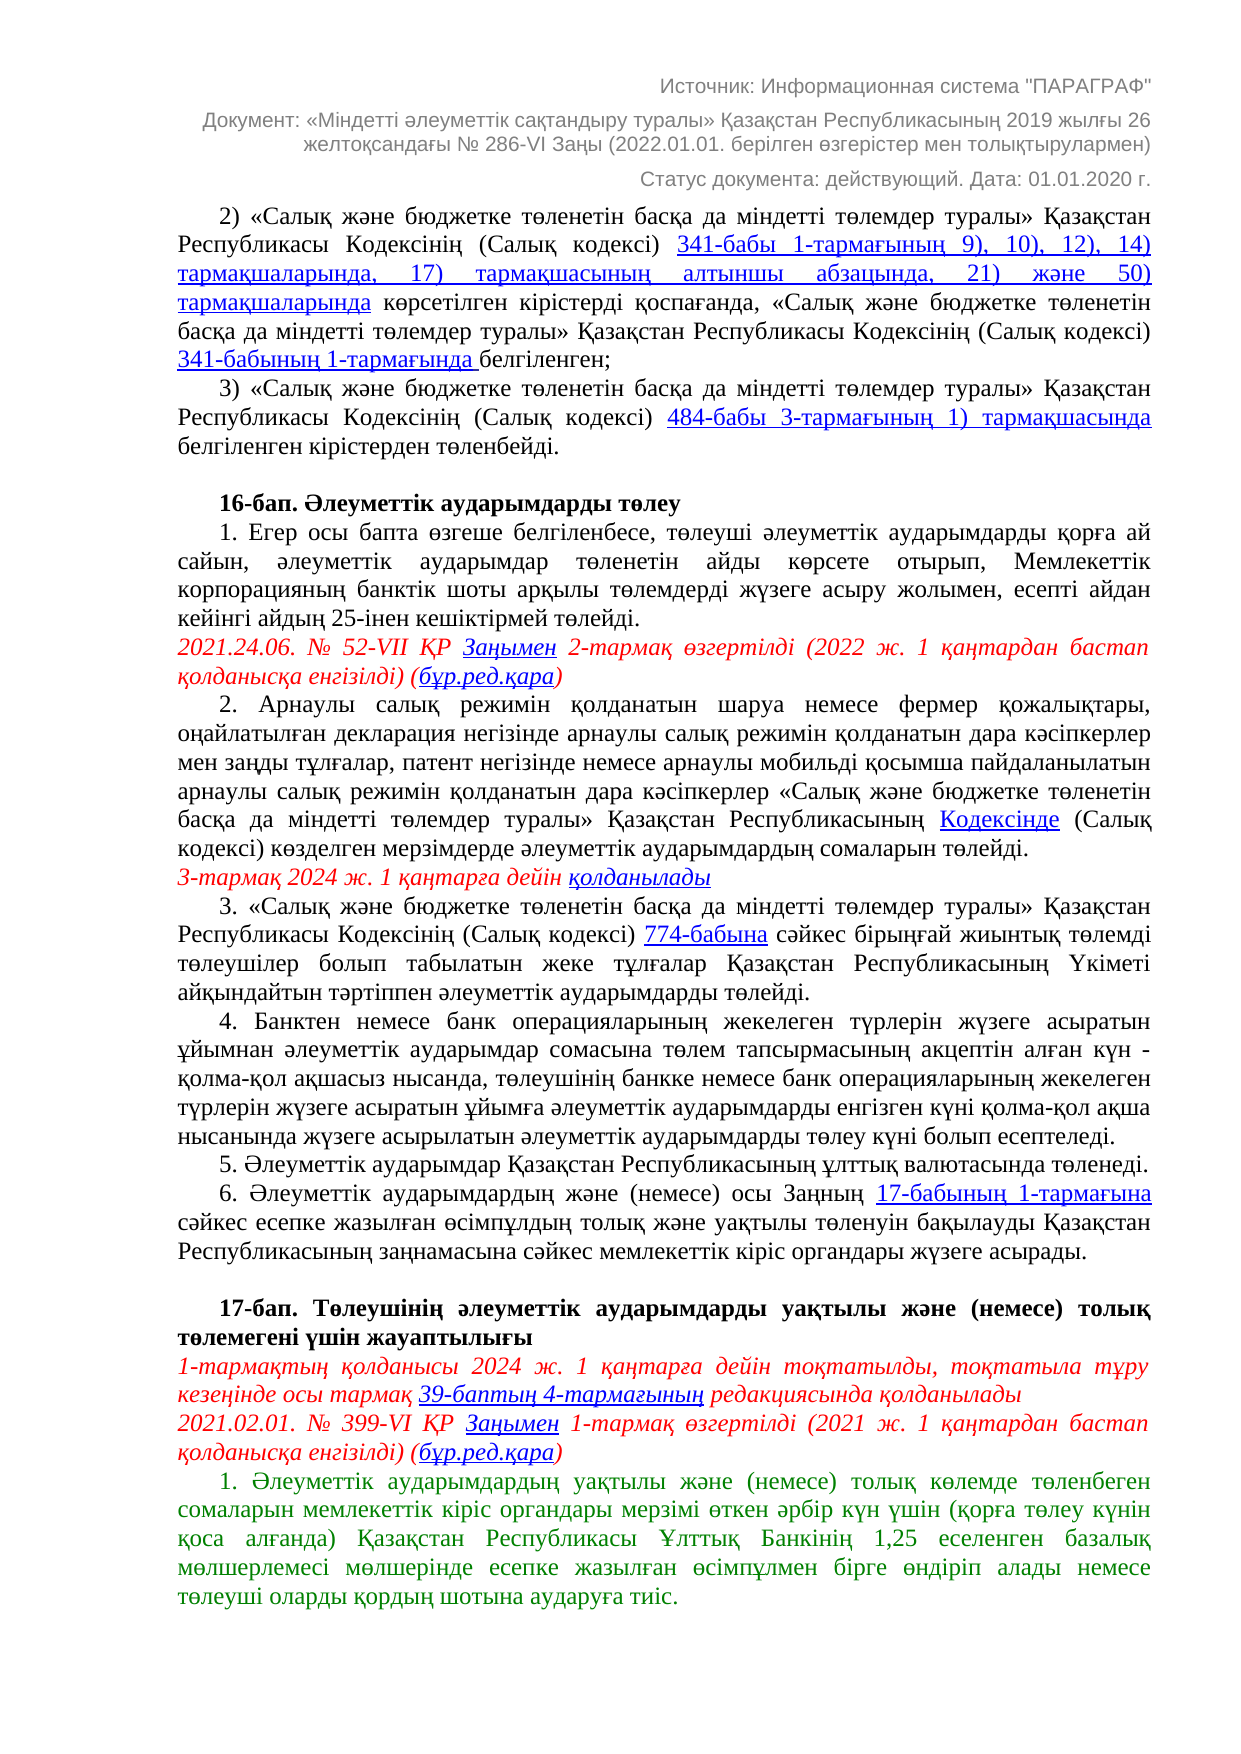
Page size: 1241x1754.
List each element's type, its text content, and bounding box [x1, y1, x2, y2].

text 5. Әлеуметтік аударымдар Қазақстан Республикасының ұлттық валютасында төленеді. [177, 1149, 1152, 1178]
text 16-бап. Әлеуметтiк аударымдарды төлеу [177, 488, 1152, 517]
text 2. Арнаулы салық режимін қолданатын шаруа немесе фермер қожалықтары, оңайлатылған декларация негізінде арнаулы салық режимін қолданатын дара кәсіпкерлер мен заңды тұлғалар, патент негізінде немесе арнаулы мобильді қосымша пайдаланылатын арнаулы салық режимін қолданатын дара кәсіпкерлер «Салық және бюджетке төленетін басқа да міндетті төлемдер туралы» Қазақстан Республикасының Кодексінде (Салық кодексі) көзделген мерзімдерде әлеуметтік аударымдардың сомаларын төлейді. [177, 689, 1152, 862]
text 2021.24.06. № 52-VII ҚР Заңымен 2-тармақ өзгертілді (2022 ж. 1 қаңтардан бастап қолданысқа енгізілді) (бұр.ред.қара) [177, 632, 1152, 689]
text 4. Банктен немесе банк операцияларының жекелеген түрлерiн жүзеге асыратын ұйымнан әлеуметтiк аударымдар сомасына төлем тапсырмасының акцептiн алған күн - қолма-қол ақшасыз нысанда, төлеушiнiң банкке немесе банк операцияларының жекелеген түрлерін жүзеге асыратын ұйымға әлеуметтiк аударымдарды енгiзген күні қолма-қол ақша нысанында жүзеге асырылатын әлеуметтiк аударымдарды төлеу күнi болып есептеледi. [177, 1006, 1152, 1149]
text 3) «Салық және бюджетке төленетін басқа да міндетті төлемдер туралы» Қазақстан Республикасы Кодексінің (Салық кодексі) 484-бабы 3-тармағының 1) тармақшасында белгіленген кірістерден төленбейді. [177, 373, 1152, 459]
text 3. «Салық және бюджетке төленетін басқа да міндетті төлемдер туралы» Қазақстан Республикасы Кодексінің (Салық кодексі) 774-бабына сәйкес бірыңғай жиынтық төлемді төлеушілер болып табылатын жеке тұлғалар Қазақстан Республикасының Үкіметі айқындайтын тәртіппен әлеуметтік аударымдарды төлейді. [177, 891, 1152, 1006]
text 17-бап. Төлеушінің әлеуметтік аударымдарды уақтылы және (немесе) толық төлемегені үшін жауаптылығы [177, 1293, 1152, 1351]
text 6. Әлеуметтік аударымдардың және (немесе) осы Заңның 17-бабының 1-тармағына сәйкес есепке жазылған өсімпұлдың толық және уақтылы төленуін бақылауды Қазақстан Республикасының заңнамасына сәйкес мемлекеттік кіріс органдары жүзеге асырады. [177, 1178, 1152, 1264]
text 2) «Салық және бюджетке төленетін басқа да міндетті төлемдер туралы» Қазақстан Республикасы Кодексінің (Салық кодексі) 341-бабы 1-тармағының 9), 10), 12), 14) тармақшаларында, 17) тармақшасының алтыншы абзацында, 21) және 50) тармақшаларында көрсетілген кірістерді қоспағанда, «Салық және бюджетке төленетін басқа да міндетті төлемдер туралы» Қазақстан Республикасы Кодексінің (Салық кодексі) 341-бабының 1-тармағында белгіленген; [177, 284, 1152, 373]
text 2) «Салық және бюджетке төленетін басқа да міндетті төлемдер туралы» Қазақстан Республикасы Кодексінің (Салық кодексі) 341-бабы 1-тармағының 9), 10), 12), 14) тармақшаларында, 17) тармақшасының алтыншы абзацында, 21) және 50) тармақшаларында көрсетілген кірістерді қоспағанда, «Салық және бюджетке төленетін басқа да міндетті төлемдер туралы» Қазақстан Республикасы Кодексінің (Салық кодексі) 341-бабының 1-тармағында белгіленген; [177, 201, 1152, 283]
text 3-тармақ 2024 ж. 1 қаңтарға дейін қолданылады [177, 862, 1152, 891]
text 1-тармақтың қолданысы 2024 ж. 1 қаңтарға дейін тоқтатылды, тоқтатыла тұру кезеңінде осы тармақ 39-баптың 4-тармағының редакциясында қолданылады [177, 1351, 1152, 1408]
text 2021.02.01. № 399-VI ҚР Заңымен 1-тармақ өзгертілді (2021 ж. 1 қаңтардан бастап қолданысқа енгізілді) (бұр.ред.қара) [177, 1408, 1152, 1466]
text 1. Егер осы бапта өзгеше белгiленбесе, төлеуші әлеуметтiк аударымдарды қорға ай сайын, әлеуметтік аударымдар төленетін айды көрсете отырып, Мемлекеттік корпорацияның банктік шоты арқылы төлемдерді жүзеге асыру жолымен, есептi айдан кейiнгi айдың 25-iнен кешiктiрмей төлейдi. [177, 517, 1152, 632]
text 1. Әлеуметтiк аударымдардың уақтылы және (немесе) толық көлемде төленбеген сомаларын мемлекеттік кіріс органдары мерзімі өткен әрбір күн үшiн (қорға төлеу күнін қоса алғанда) Қазақстан Республикасы Ұлттық Банкiнің 1,25 еселенген базалық мөлшерлемесі мөлшерiнде есепке жазылған өсiмпұлмен бірге өндiрiп алады немесе төлеуші оларды қордың шотына аударуға тиіс. [177, 1466, 1152, 1609]
